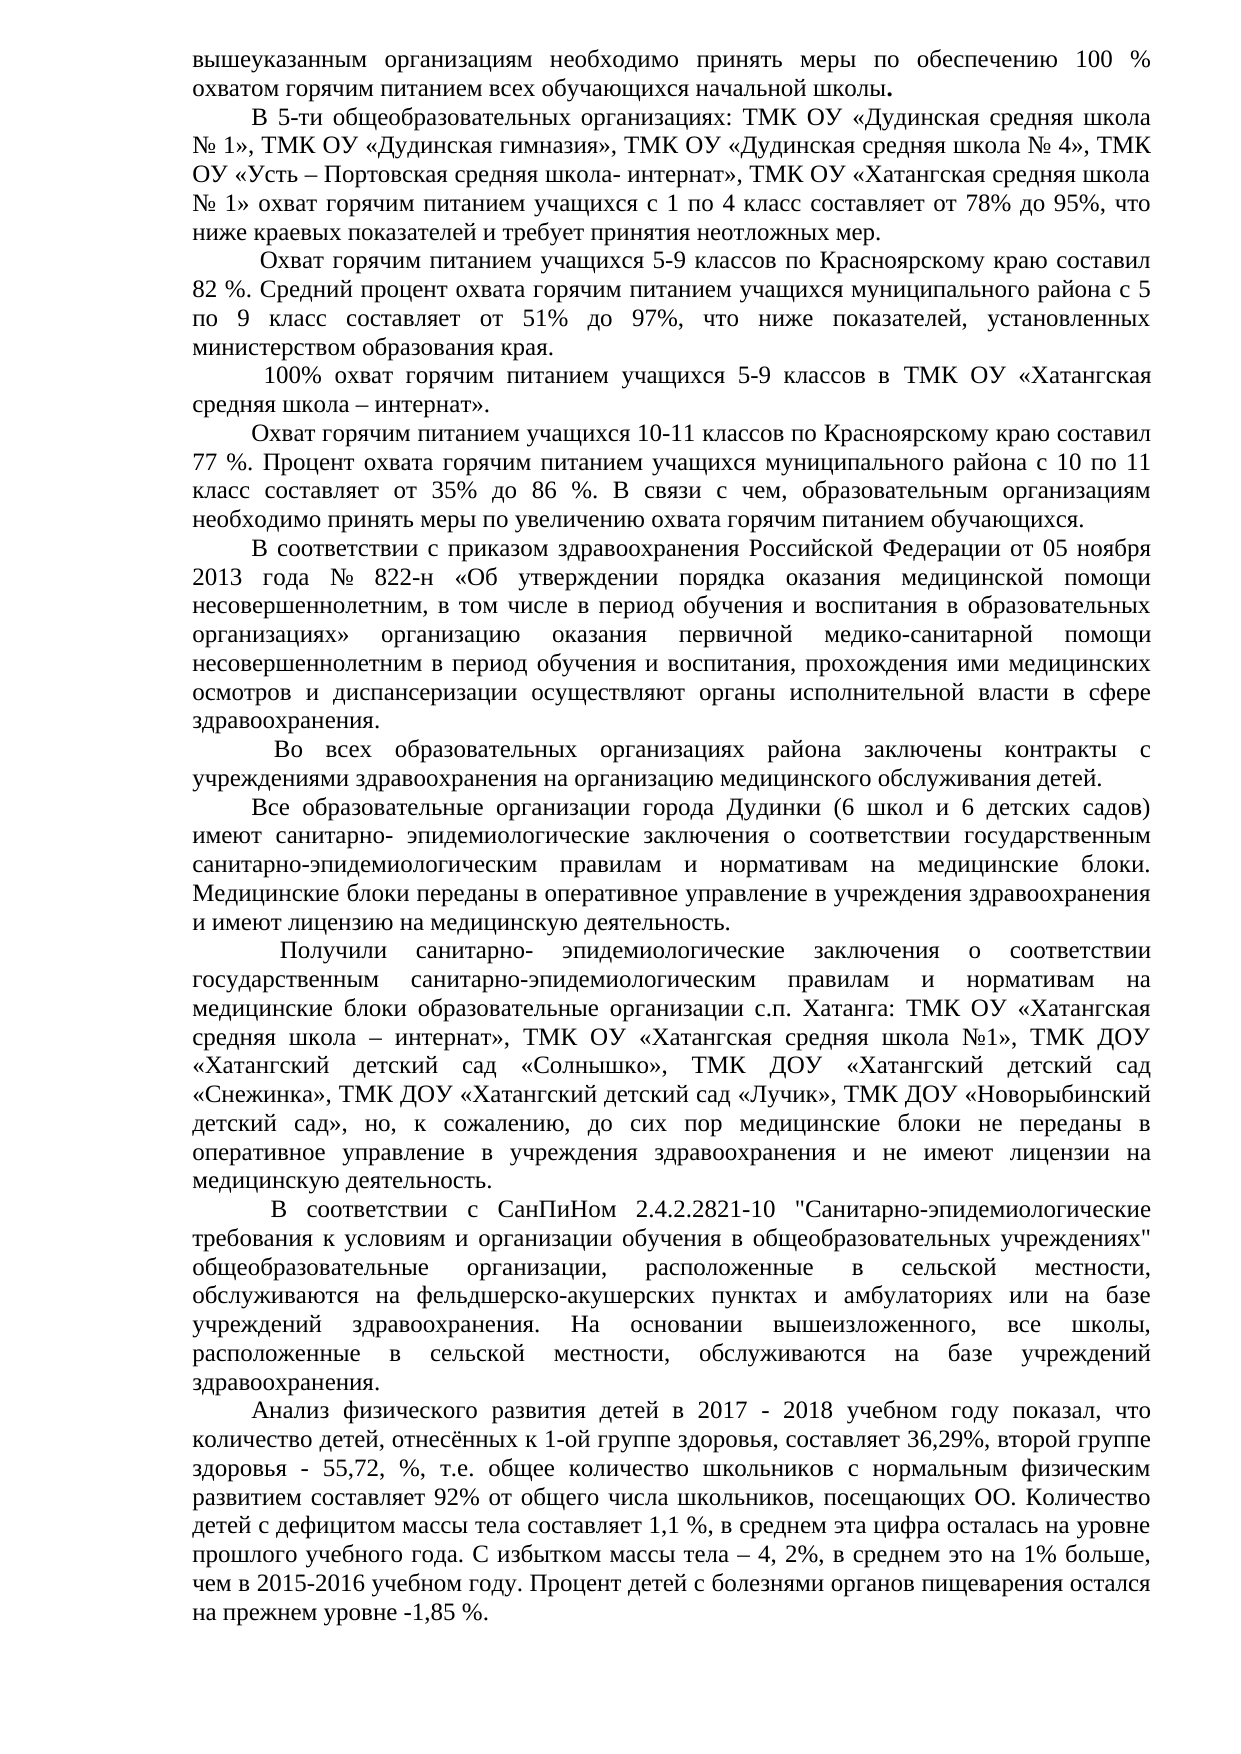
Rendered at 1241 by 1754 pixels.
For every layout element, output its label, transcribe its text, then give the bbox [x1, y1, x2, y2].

text В соответствии с приказом здравоохранения Российской Федерации от 05 ноября 2013 года № 822-н «Об утверждении порядка оказания медицинской помощи несовершеннолетним, в том числе в период обучения и воспитания в образовательных организациях» организацию оказания первичной медико-санитарной помощи несовершеннолетним в период обучения и воспитания, прохождения ими медицинских осмотров и диспансеризации осуществляют органы исполнительной власти в сфере здравоохранения. [192, 533, 1152, 734]
text Во всех образовательных организациях района заключены контракты с учреждениями здравоохранения на организацию медицинского обслуживания детей. [192, 734, 1152, 792]
text Охват горячим питанием учащихся 10-11 классов по Красноярскому краю составил 77 %. Процент охвата горячим питанием учащихся муниципального района с 10 по 11 класс составляет от 35% до 86 %. В связи с чем, образовательным организациям необходимо принять меры по увеличению охвата горячим питанием обучающихся. [192, 418, 1152, 533]
text В 5-ти общеобразовательных организациях: ТМК ОУ «Дудинская средняя школа № 1», ТМК ОУ «Дудинская гимназия», ТМК ОУ «Дудинская средняя школа № 4», ТМК ОУ «Усть – Портовская средняя школа- интернат», ТМК ОУ «Хатангская средняя школа № 1» охват горячим питанием учащихся с 1 по 4 класс составляет от 78% до 95%, что ниже краевых показателей и требует принятия неотложных мер. [192, 102, 1152, 246]
text Получили санитарно- эпидемиологические заключения о соответствии государственным санитарно-эпидемиологическим правилам и нормативам на медицинские блоки образовательные организации с.п. Хатанга: ТМК ОУ «Хатангская средняя школа – интернат», ТМК ОУ «Хатангская средняя школа №1», ТМК ДОУ «Хатангский детский сад «Солнышко», ТМК ДОУ «Хатангский детский сад «Снежинка», ТМК ДОУ «Хатангский детский сад «Лучик», ТМК ДОУ «Новорыбинский детский сад», но, к сожалению, до сих пор медицинские блоки не переданы в оперативное управление в учреждения здравоохранения и не имеют лицензии на медицинскую деятельность. [192, 936, 1152, 1194]
text Все образовательные организации города Дудинки (6 школ и 6 детских садов) имеют санитарно- эпидемиологические заключения о соответствии государственным санитарно-эпидемиологическим правилам и нормативам на медицинские блоки. Медицинские блоки переданы в оперативное управление в учреждения здравоохранения и имеют лицензию на медицинскую деятельность. [192, 792, 1152, 936]
text В соответствии с СанПиНом 2.4.2.2821-10 "Санитарно-эпидемиологические требования к условиям и организации обучения в общеобразовательных учреждениях" общеобразовательные организации, расположенные в сельской местности, обслуживаются на фельдшерско-акушерских пунктах и амбулаториях или на базе учреждений здравоохранения. На основании вышеизложенного, все школы, расположенные в сельской местности, обслуживаются на базе учреждений здравоохранения. [192, 1194, 1152, 1396]
text Анализ физического развития детей в 2017 - 2018 учебном году показал, что количество детей, отнесённых к 1-ой группе здоровья, составляет 36,29%, второй группе здоровья - 55,72, %, т.е. общее количество школьников с нормальным физическим развитием составляет 92% от общего числа школьников, посещающих ОО. Количество детей с дефицитом массы тела составляет 1,1 %, в среднем эта цифра осталась на уровне прошлого учебного года. С избытком массы тела – 4, 2%, в среднем это на 1% больше, чем в 2015-2016 учебном году. Процент детей с болезнями органов пищеварения остался на прежнем уровне -1,85 %. [192, 1396, 1152, 1626]
text Охват горячим питанием учащихся 5-9 классов по Красноярскому краю составил 82 %. Средний процент охвата горячим питанием учащихся муниципального района с 5 по 9 класс составляет от 51% до 97%, что ниже показателей, установленных министерством образования края. [192, 246, 1152, 361]
text 100% охват горячим питанием учащихся 5-9 классов в ТМК ОУ «Хатангская средняя школа – интернат». [192, 361, 1152, 418]
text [192, 44, 1152, 102]
